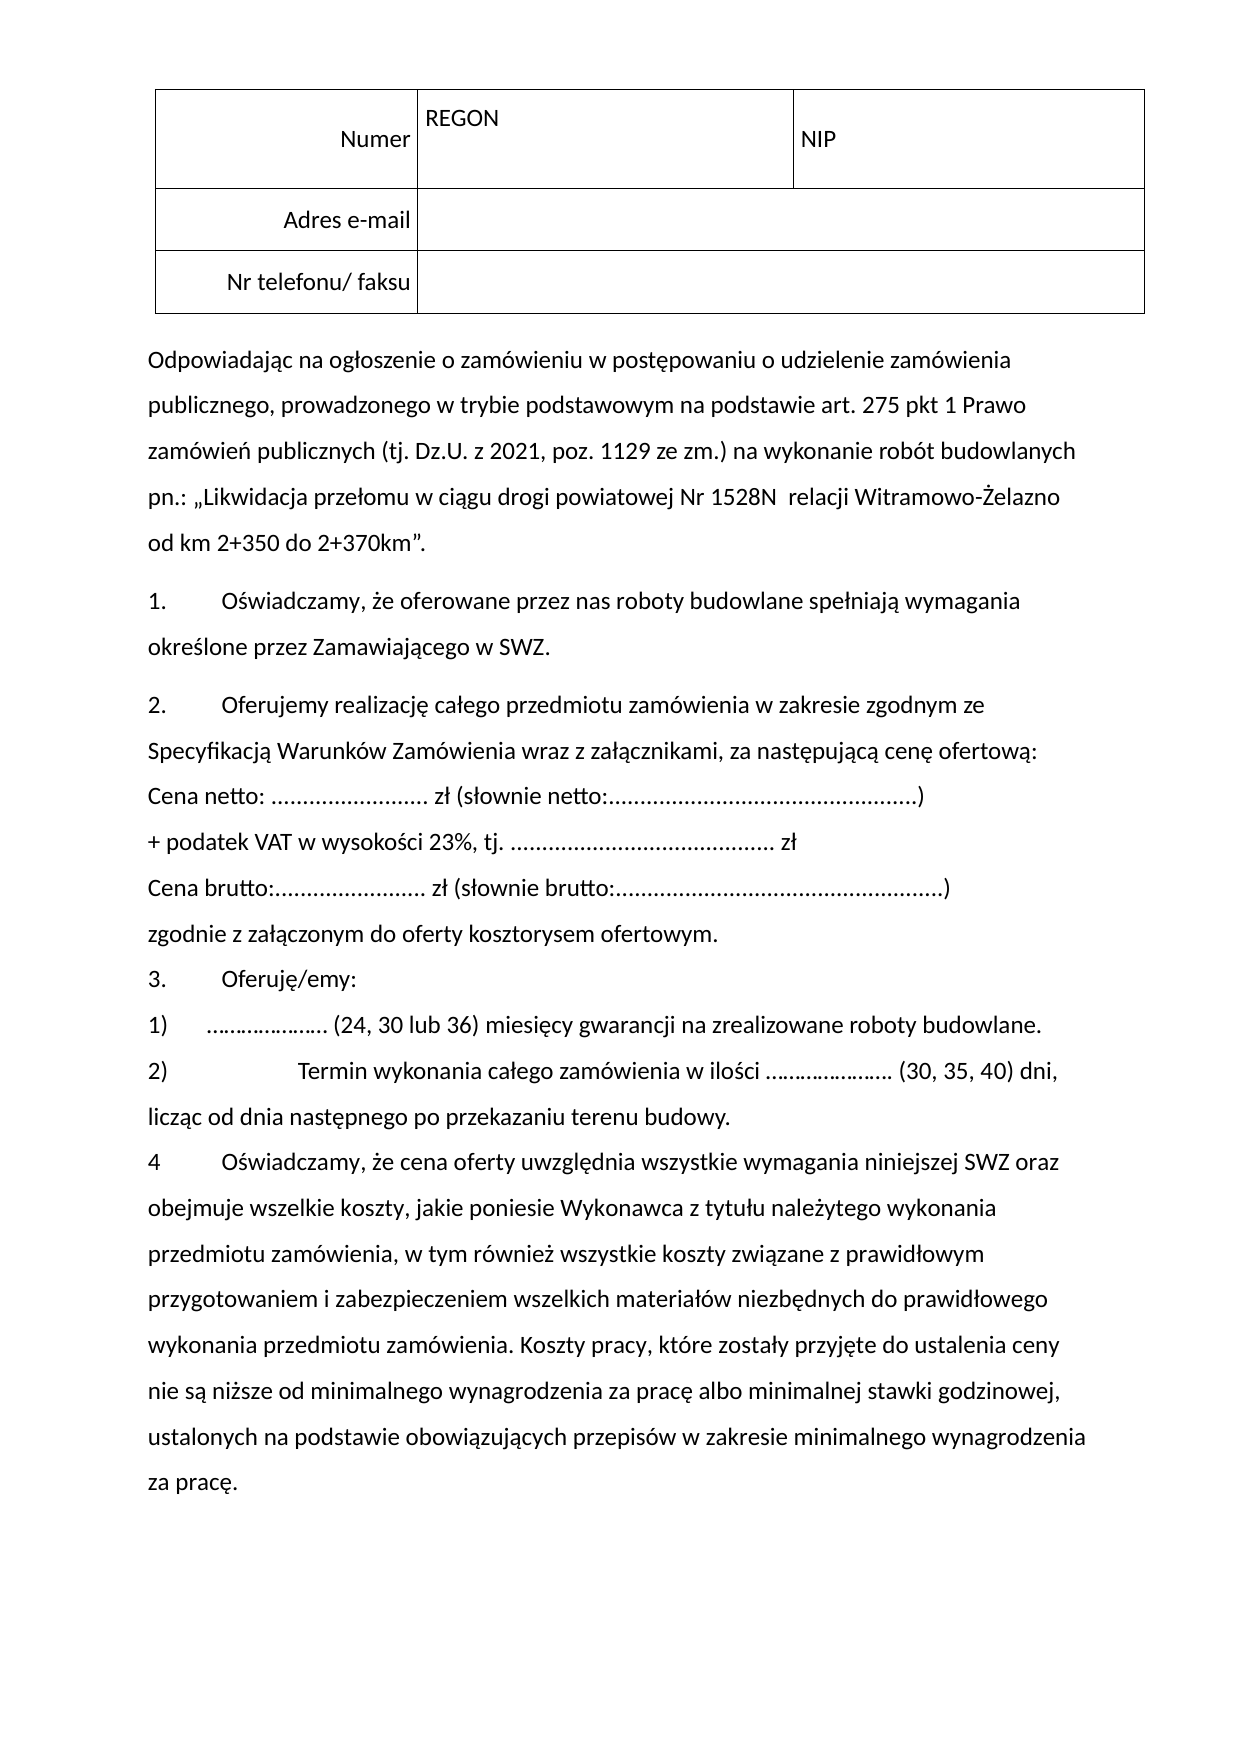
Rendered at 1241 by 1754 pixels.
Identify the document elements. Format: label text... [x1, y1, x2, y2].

table_cell REGON [418, 90, 793, 188]
text Odpowiadając na ogłoszenie o zamówieniu w postępowaniu o udzielenie zamówienia publicznego, prowadzonego w trybie podstawowym na podstawie art. 275 pkt 1 Prawo zamówień publicznych (tj. Dz.U. z 2021, poz. 1129 ze zm.) na wykonanie robót budowlanych pn.: „Likwidacja przełomu w ciągu drogi powiatowej Nr 1528N relacji Witramowo-Żelazno od km 2+350 do 2+370km”. [148, 344, 1093, 557]
table_cell Adres e-mail [156, 189, 417, 250]
table_cell Numer [156, 90, 417, 188]
text 1. Oświadczamy, że oferowane przez nas roboty budowlane spełniają wymagania określone przez Zamawiającego w SWZ. [148, 585, 1093, 661]
text Cena netto: ......................... zł (słownie netto:.................................................) [148, 781, 1093, 811]
list ………………… (24, 30 lub 36) miesięcy gwarancji na zrealizowane roboty budowlane. [148, 1009, 1093, 1040]
table_cell [418, 189, 1144, 250]
text Cena brutto:........................ zł (słownie brutto:....................................................) [148, 872, 1093, 902]
text + podatek VAT w wysokości 23%, tj. .......................................... zł [148, 826, 1093, 857]
text zgodnie z załączonym do oferty kosztorysem ofertowym. [148, 918, 1093, 948]
table_cell [418, 251, 1144, 312]
list Oświadczamy, że cena oferty uwzględnia wszystkie wymagania niniejszej SWZ oraz obejmuje wszelkie koszty, jakie poniesie Wykonawca z tytułu należytego wykonania przedmiotu zamówienia, w tym również wszystkie koszty związane z prawidłowym przygotowaniem i zabezpieczeniem wszelkich materiałów niezbędnych do prawidłowego wykonania przedmiotu zamówienia. Koszty pracy, które zostały przyjęte do ustalenia ceny nie są niższe od minimalnego wynagrodzenia za pracę albo minimalnej stawki godzinowej, ustalonych na podstawie obowiązujących przepisów w zakresie minimalnego wynagrodzenia za pracę. [148, 1146, 1093, 1497]
text 3. Oferuję/emy: [148, 963, 1093, 994]
list Termin wykonania całego zamówienia w ilości …………………. (30, 35, 40) dni, licząc od dnia następnego po przekazaniu terenu budowy. [148, 1055, 1093, 1131]
table_cell Nr telefonu/ faksu [156, 251, 417, 312]
table_cell NIP [794, 90, 1144, 188]
text 2. Oferujemy realizację całego przedmiotu zamówienia w zakresie zgodnym ze Specyfikacją Warunków Zamówienia wraz z załącznikami, za następującą cenę ofertową: [148, 689, 1093, 765]
